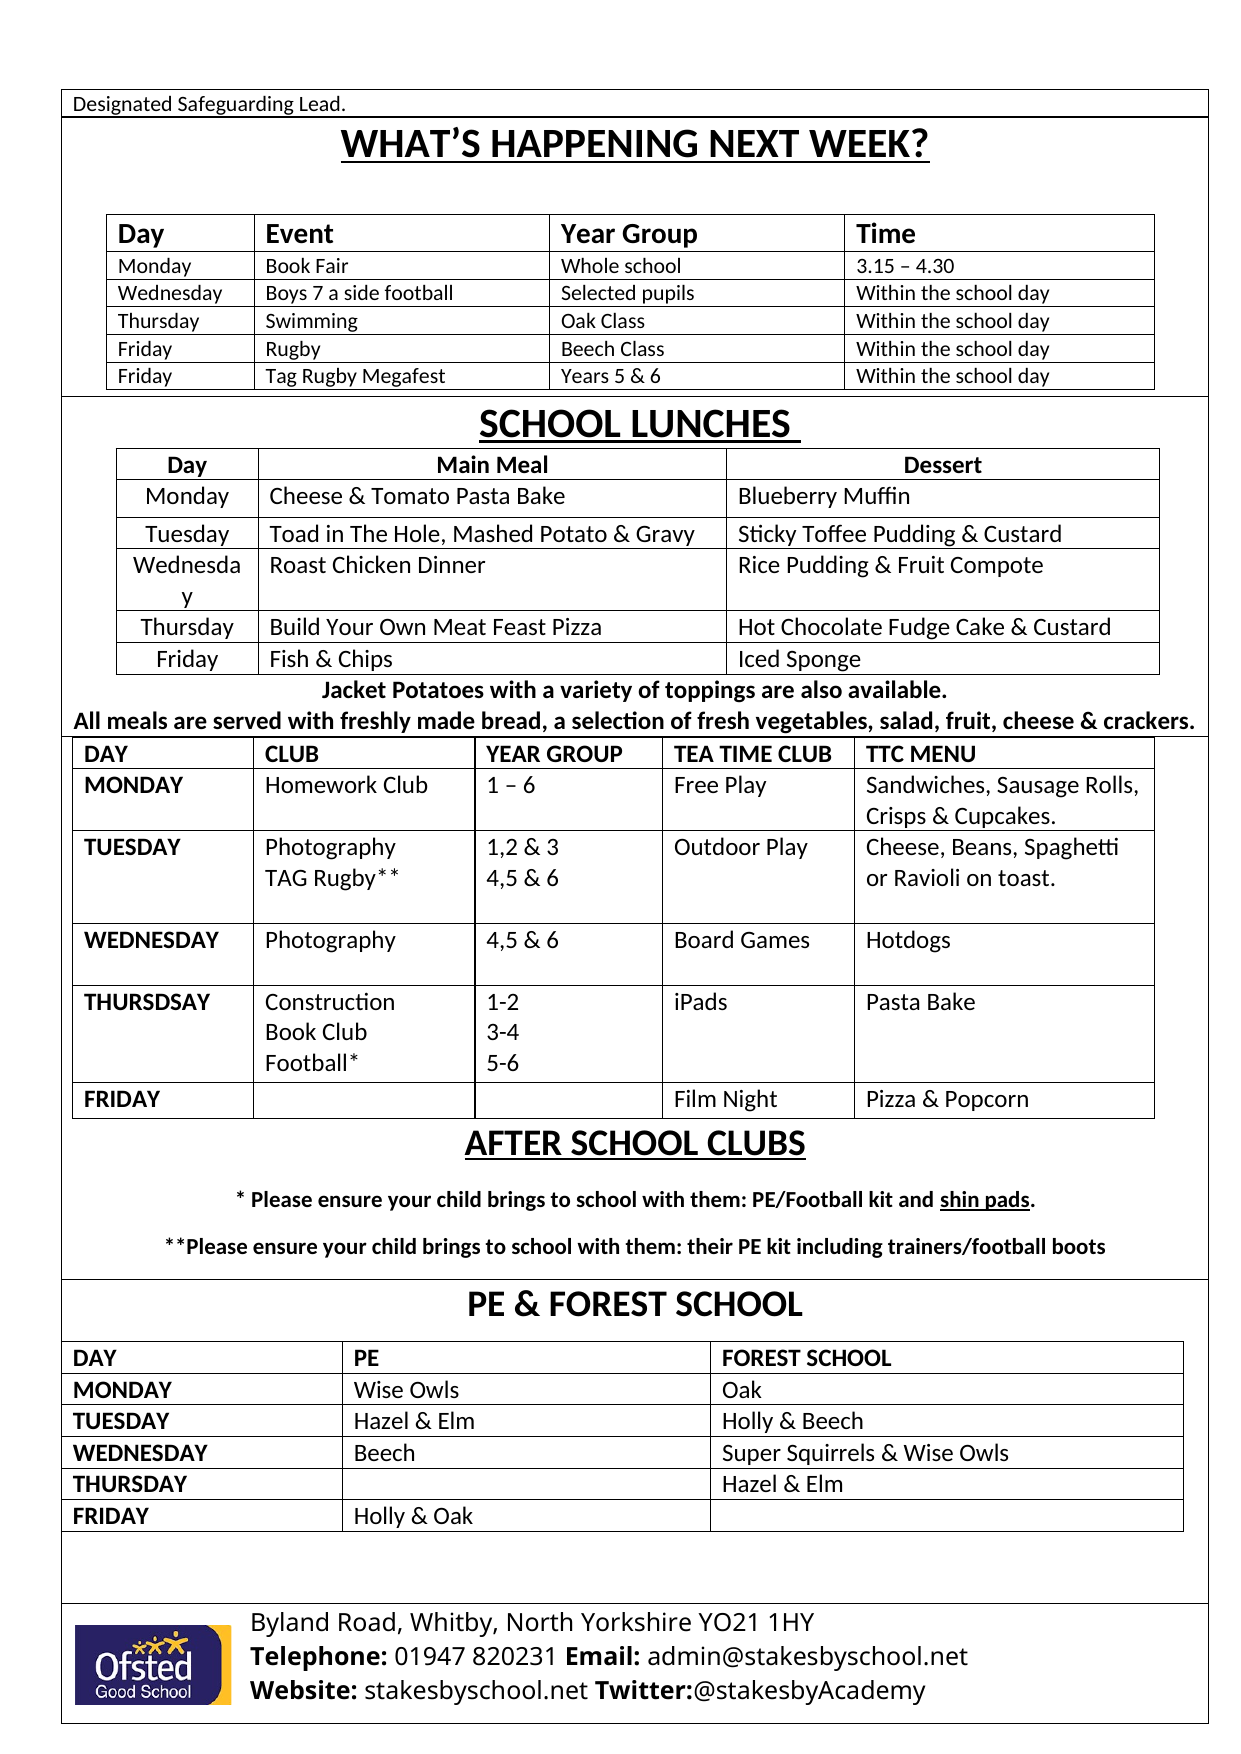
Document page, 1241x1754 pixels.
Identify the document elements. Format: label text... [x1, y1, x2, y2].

table_cell AFTER SCHOOL CLUBS * Please ensure your child brings to school with them: PE/Football kit and shin pads. **Please ensure your child brings to school with them: their PE kit including trainers/football boots [62, 737, 1208, 1278]
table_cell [62, 90, 1208, 116]
table_cell PE & FOREST SCHOOL [62, 1280, 1208, 1603]
table_cell WHAT’S HAPPENING NEXT WEEK? [62, 118, 1208, 396]
table_cell SCHOOL LUNCHES Jacket Potatoes with a variety of toppings are also available. All meals are served with freshly made bread, a selection of fresh vegetables, salad, fruit, cheese & crackers. [62, 397, 1208, 736]
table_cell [62, 1604, 1208, 1723]
picture [75, 1625, 232, 1705]
